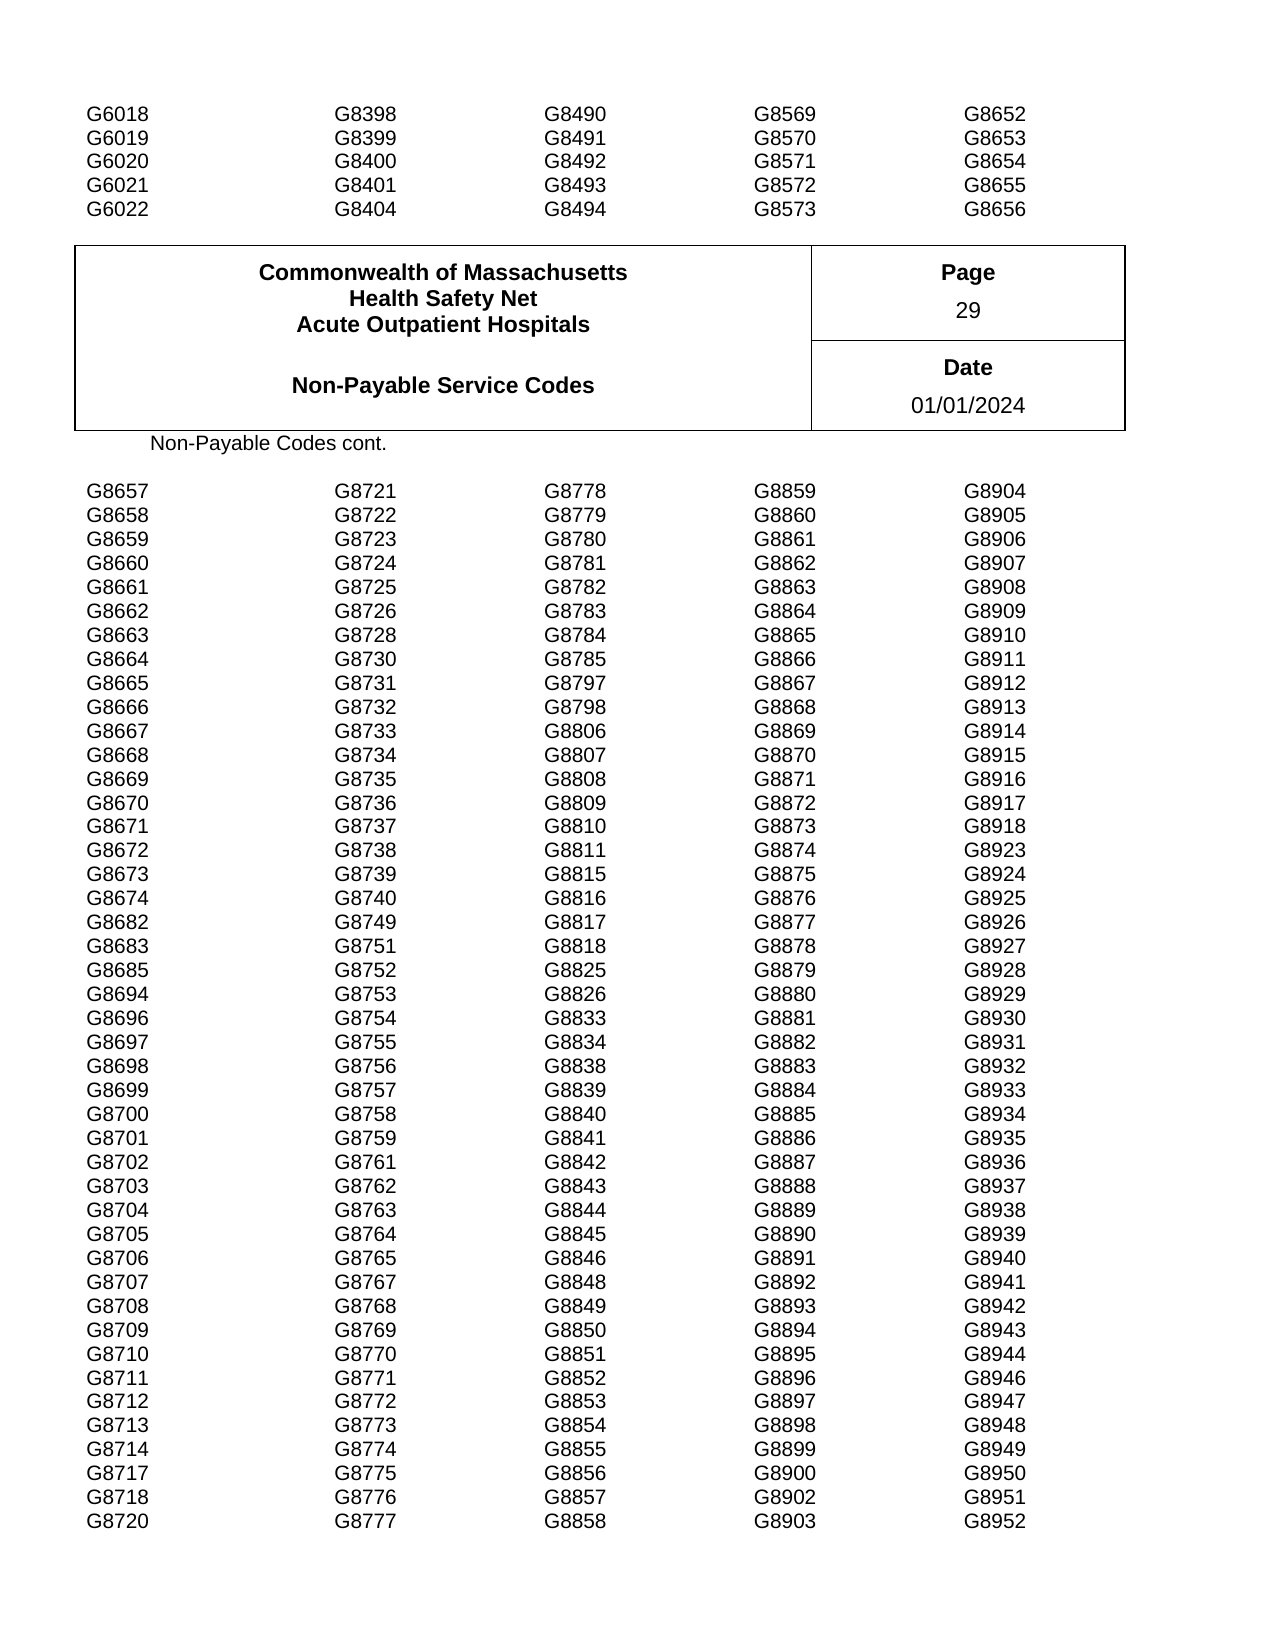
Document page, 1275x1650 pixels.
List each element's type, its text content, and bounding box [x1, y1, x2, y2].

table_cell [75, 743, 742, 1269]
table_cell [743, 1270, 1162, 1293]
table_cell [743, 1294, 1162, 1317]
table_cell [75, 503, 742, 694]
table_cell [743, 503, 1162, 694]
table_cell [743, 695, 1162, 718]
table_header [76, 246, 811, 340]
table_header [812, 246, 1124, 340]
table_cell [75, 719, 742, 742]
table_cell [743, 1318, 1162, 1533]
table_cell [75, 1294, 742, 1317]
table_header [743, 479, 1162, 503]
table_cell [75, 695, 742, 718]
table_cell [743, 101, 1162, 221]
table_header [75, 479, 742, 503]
text Non-Payable Codes cont. [150, 431, 1275, 455]
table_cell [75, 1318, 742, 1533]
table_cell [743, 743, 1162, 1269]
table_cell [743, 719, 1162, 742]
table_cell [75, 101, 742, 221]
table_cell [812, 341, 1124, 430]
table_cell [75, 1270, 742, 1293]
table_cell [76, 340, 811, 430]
